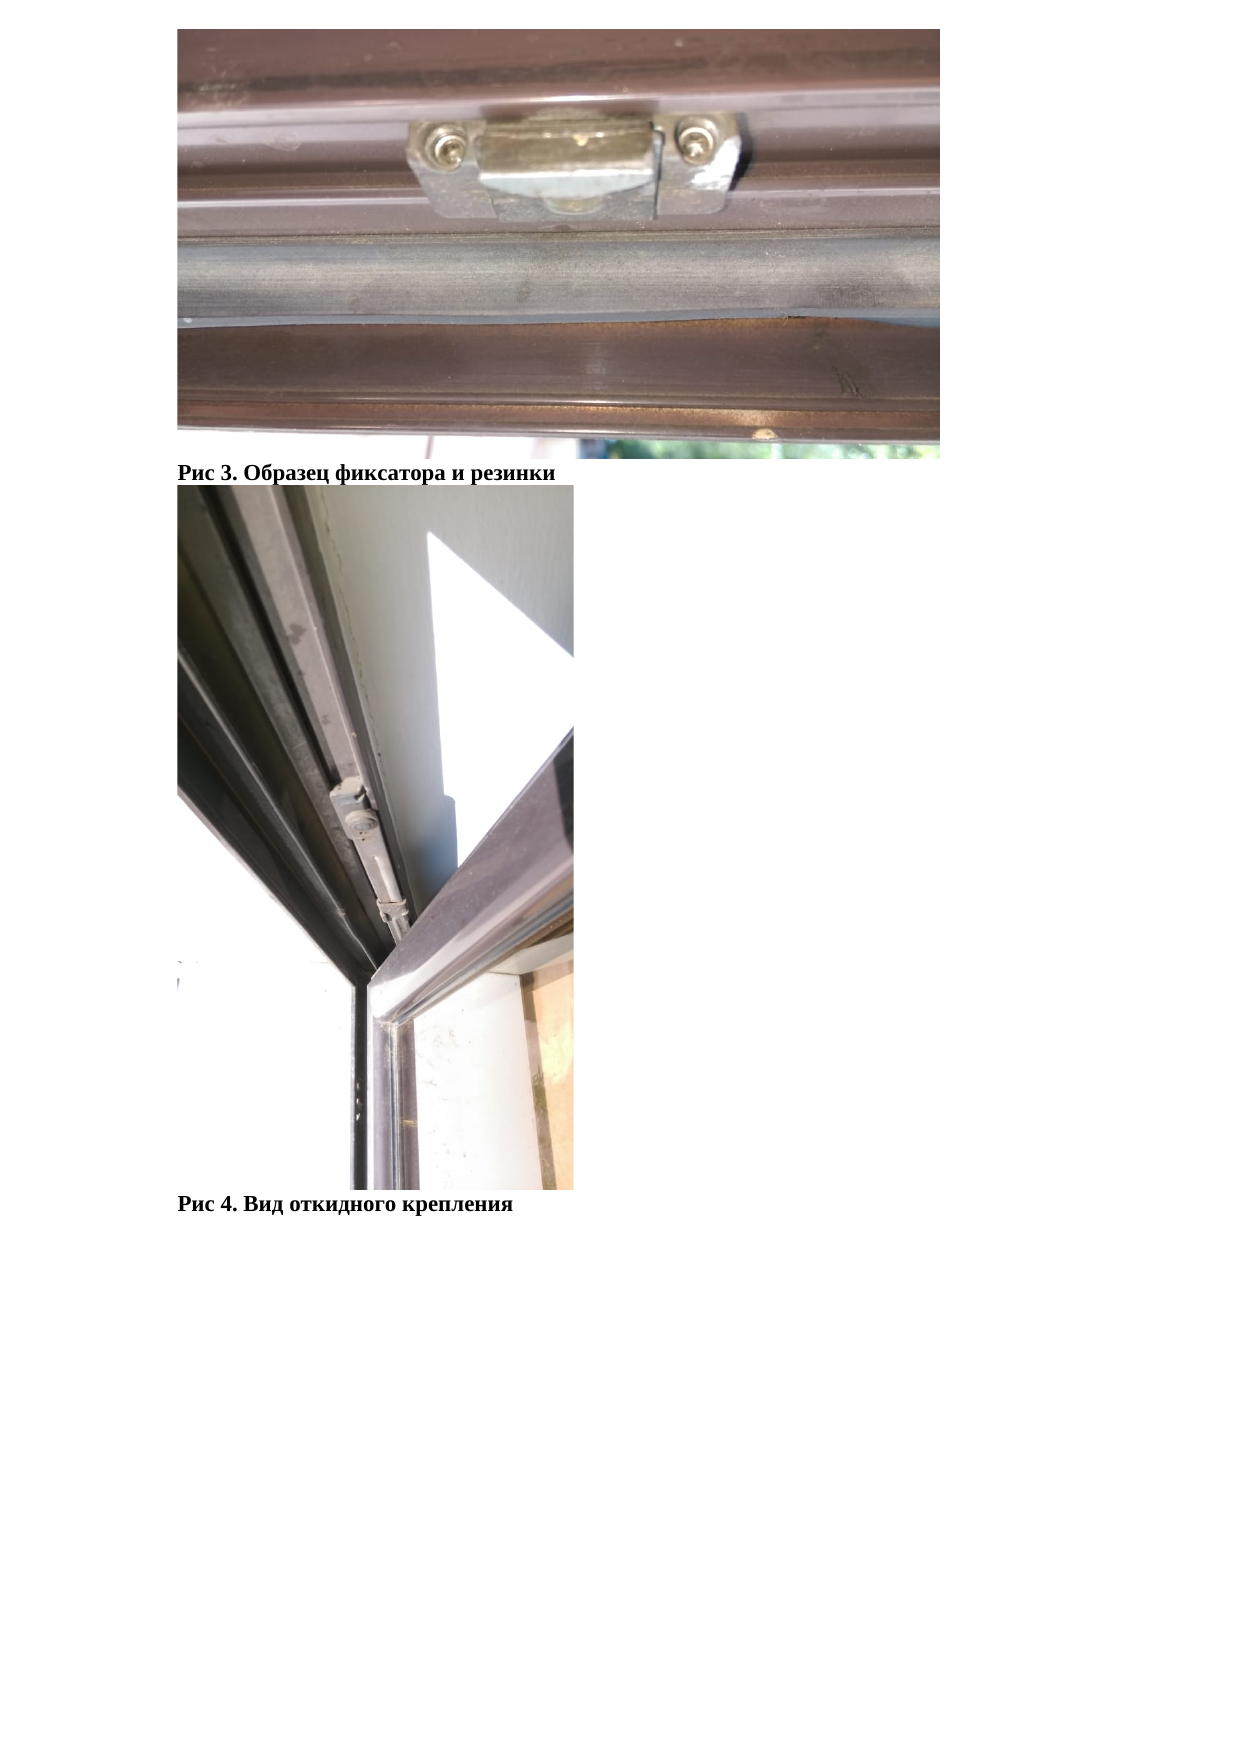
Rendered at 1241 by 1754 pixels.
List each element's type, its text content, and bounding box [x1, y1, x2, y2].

picture [177, 485, 574, 1190]
picture [177, 29, 940, 459]
text Рис 3. Образец фиксатора и резинки [177, 459, 1152, 485]
text Рис 4. Вид откидного крепления [177, 1190, 1152, 1216]
